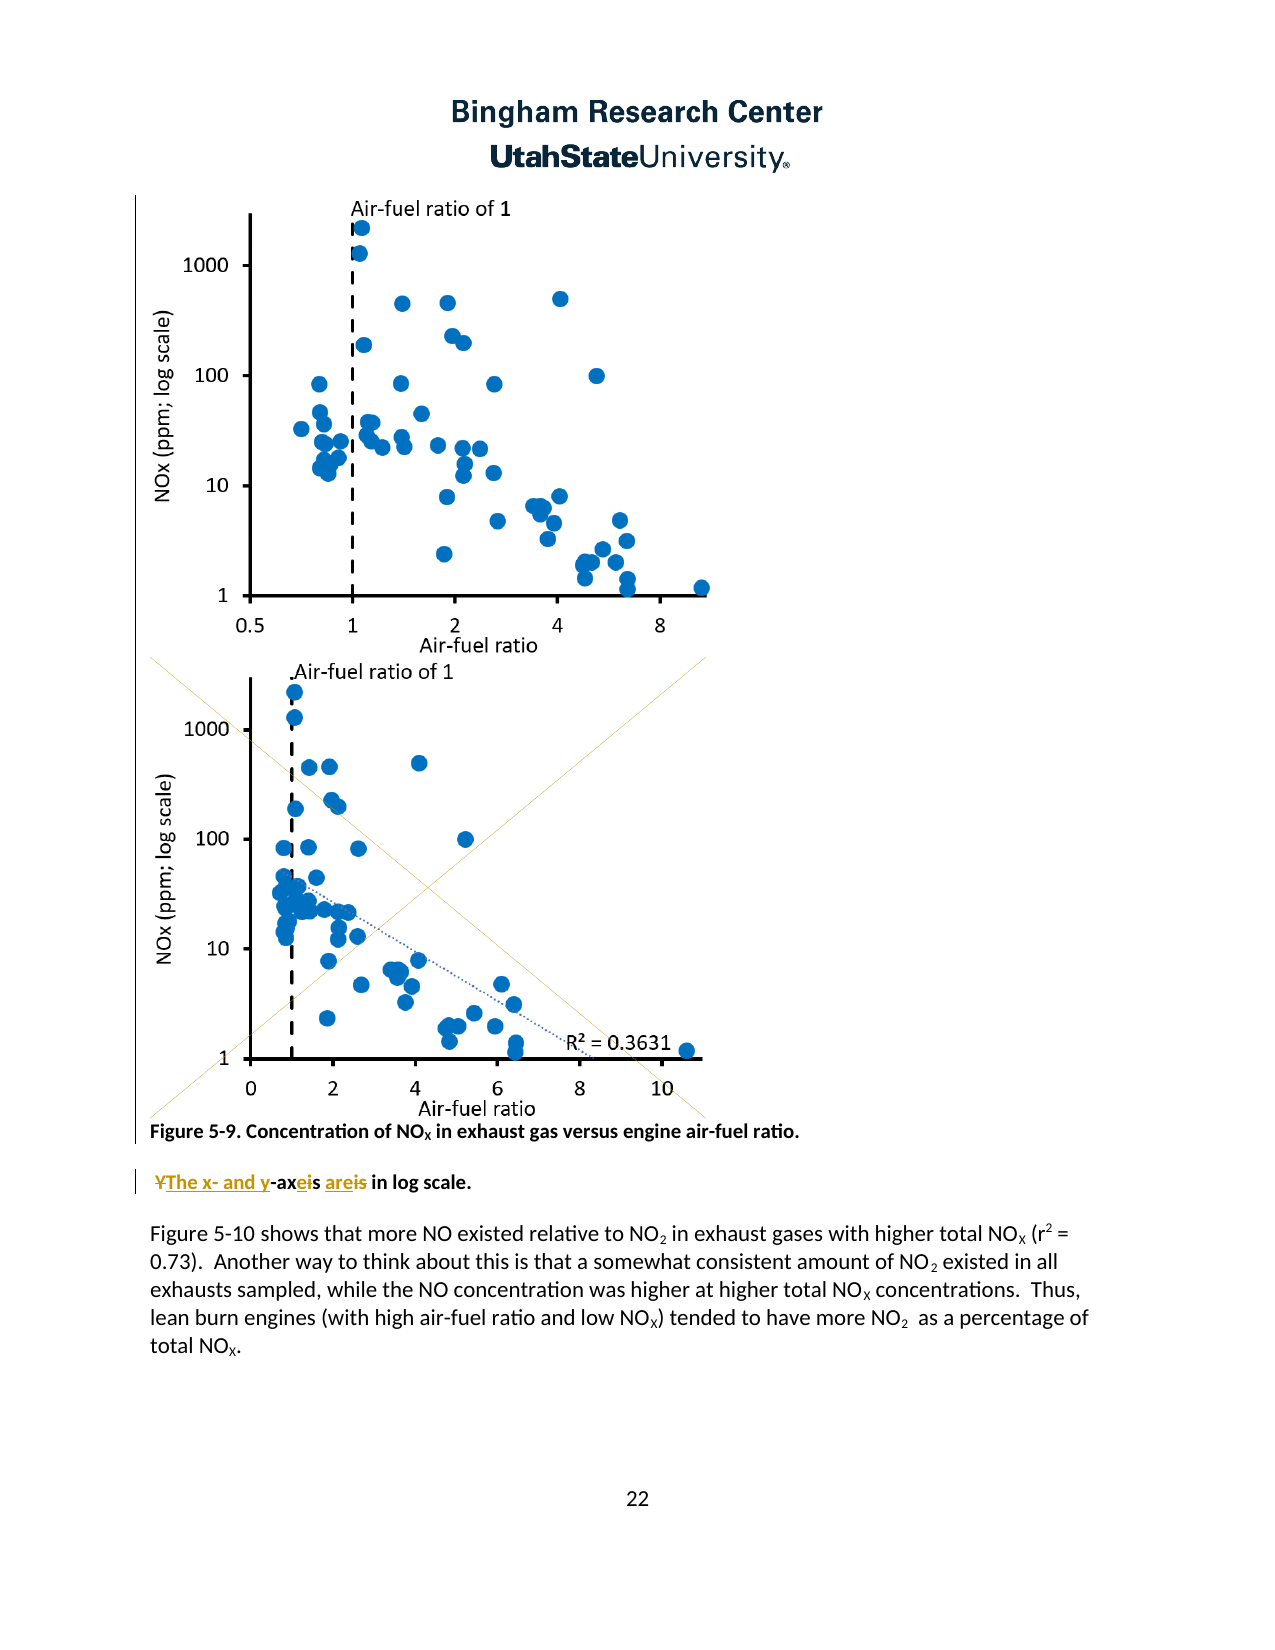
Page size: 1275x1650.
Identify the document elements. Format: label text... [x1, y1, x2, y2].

text -axs in log scale. [150, 1169, 1125, 1194]
picture [150, 658, 427, 1117]
picture [452, 100, 823, 173]
picture [429, 658, 707, 1118]
picture [150, 195, 724, 886]
picture [151, 889, 705, 1119]
